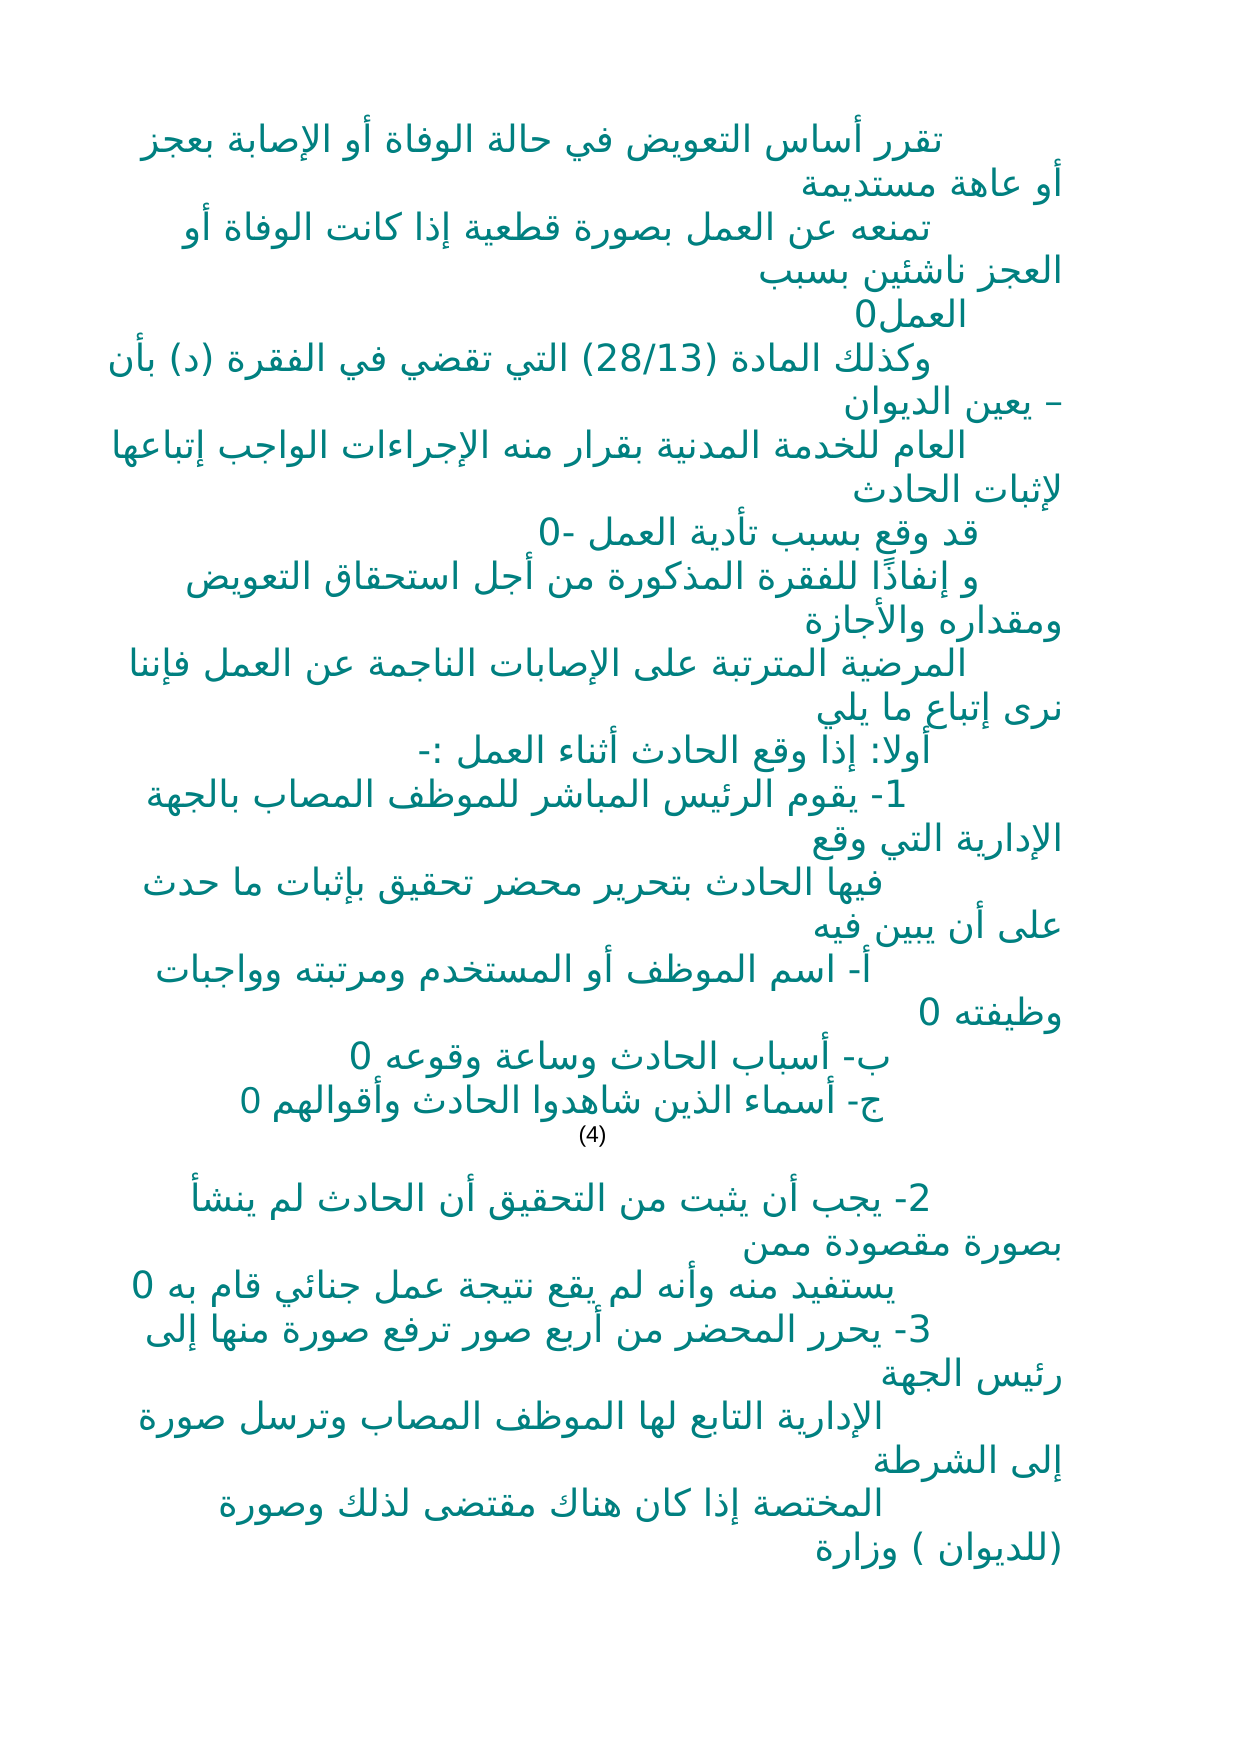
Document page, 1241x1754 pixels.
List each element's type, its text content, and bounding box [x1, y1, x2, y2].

text المختصة إذا كان هناك مقتضى لذلك وصورة (للديوان ) وزارة [103, 1482, 1063, 1569]
text يستفيد منه وأنه لم يقع نتيجة عمل جنائي قام به 0 [103, 1264, 1063, 1307]
text فيها الحادث بتحرير محضر تحقيق بإثبات ما حدث على أن يبين فيه [103, 860, 1063, 947]
text العمل0 [103, 293, 1063, 336]
text تقرر أساس التعويض في حالة الوفاة أو الإصابة بعجز أو عاهة مستديمة [103, 118, 1063, 205]
text 1- يقوم الرئيس المباشر للموظف المصاب بالجهة الإدارية التي وقع [103, 773, 1063, 860]
text تمنعه عن العمل بصورة قطعية إذا كانت الوفاة أو العجز ناشئين بسبب [103, 205, 1063, 293]
text وكذلك المادة (28/13) التي تقضي في الفقرة (د) بأن – يعين الديوان [103, 336, 1063, 424]
text 2- يجب أن يثبت من التحقيق أن الحادث لم ينشأ بصورة مقصودة ممن [103, 1177, 1063, 1264]
text ب- أسباب الحادث وساعة وقوعه 0 [103, 1035, 963, 1078]
text الإدارية التابع لها الموظف المصاب وترسل صورة إلى الشرطة [103, 1395, 1063, 1482]
text و إنفاذًا للفقرة المذكورة من أجل استحقاق التعويض ومقداره والأجازة [103, 554, 1063, 642]
text قد وقع بسبب تأدية العمل -0 [103, 511, 1063, 554]
text ج- أسماء الذين شاهدوا الحادث وأقوالهم 0 [103, 1078, 963, 1121]
text أ- اسم الموظف أو المستخدم ومرتبته وواجبات وظيفته 0 [103, 947, 1063, 1035]
text أولا: إذا وقع الحادث أثناء العمل :- [103, 729, 1063, 773]
text 3- يحرر المحضر من أربع صور ترفع صورة منها إلى رئيس الجهة [103, 1307, 1063, 1395]
text العام للخدمة المدنية بقرار منه الإجراءات الواجب إتباعها لإثبات الحادث [103, 424, 1063, 511]
text المرضية المترتبة على الإصابات الناجمة عن العمل فإننا نرى إتباع ما يلي [103, 642, 1063, 729]
text (4) [103, 1121, 963, 1148]
